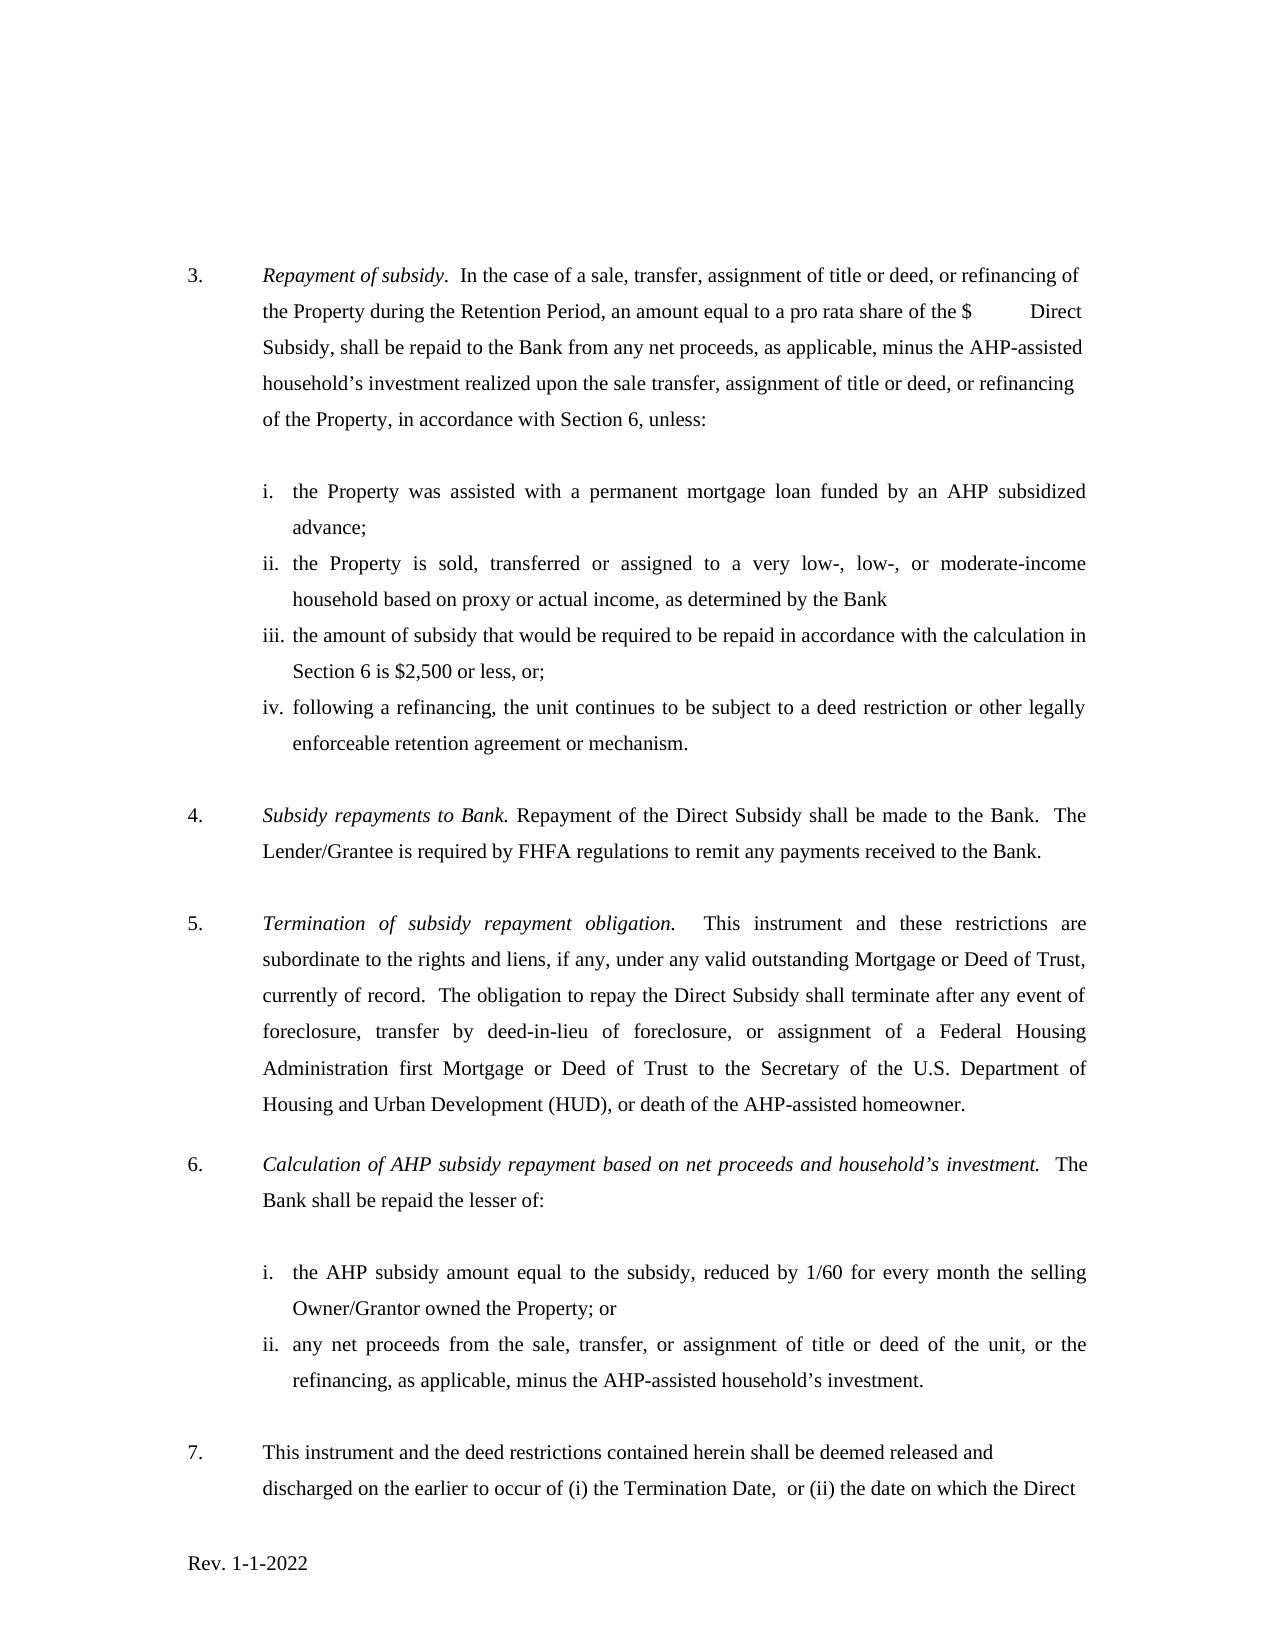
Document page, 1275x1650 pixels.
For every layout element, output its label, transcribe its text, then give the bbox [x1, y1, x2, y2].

list Termination of subsidy repayment obligation. This instrument and these restrictions are subordinate to the rights and liens, if any, under any valid outstanding Mortgage or Deed of Trust, currently of record. The obligation to repay the Direct Subsidy shall terminate after any event of foreclosure, transfer by deed-in-lieu of foreclosure, or assignment of a Federal Housing Administration first Mortgage or Deed of Trust to the Secretary of the U.S. Department of Housing and Urban Development (HUD), or death of the AHP-assisted homeowner. [187, 911, 1087, 1116]
list the amount of subsidy that would be required to be repaid in accordance with the calculation in Section 6 is $2,500 or less, or; [262, 623, 1087, 683]
list the Property is sold, transferred or assigned to a very low-, low-, or moderate-income household based on proxy or actual income, as determined by the Bank [262, 551, 1087, 611]
list Calculation of AHP subsidy repayment based on net proceeds and household’s investment. The Bank shall be repaid the lesser of: [187, 1152, 1087, 1212]
list Repayment of subsidy. In the case of a sale, transfer, assignment of title or deed, or refinancing of the Property during the Retention Period, an amount equal to a pro rata share of the $ Direct Subsidy, shall be repaid to the Bank from any net proceeds, as applicable, minus the AHP-assisted household’s investment realized upon the sale transfer, assignment of title or deed, or refinancing of the Property, in accordance with Section 6, unless: [187, 262, 1087, 431]
list the Property was assisted with a permanent mortgage loan funded by an AHP subsidized advance; [262, 479, 1087, 539]
list following a refinancing, the unit continues to be subject to a deed restriction or other legally enforceable retention agreement or mechanism. [262, 695, 1087, 755]
list any net proceeds from the sale, transfer, or assignment of title or deed of the unit, or the refinancing, as applicable, minus the AHP-assisted household’s investment. [262, 1332, 1087, 1392]
list Subsidy repayments to Bank. Repayment of the Direct Subsidy shall be made to the Bank. The Lender/Grantee is required by FHFA regulations to remit any payments received to the Bank. [187, 803, 1087, 863]
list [187, 1440, 1087, 1500]
list the AHP subsidy amount equal to the subsidy, reduced by 1/60 for every month the selling Owner/Grantor owned the Property; or [262, 1260, 1087, 1320]
